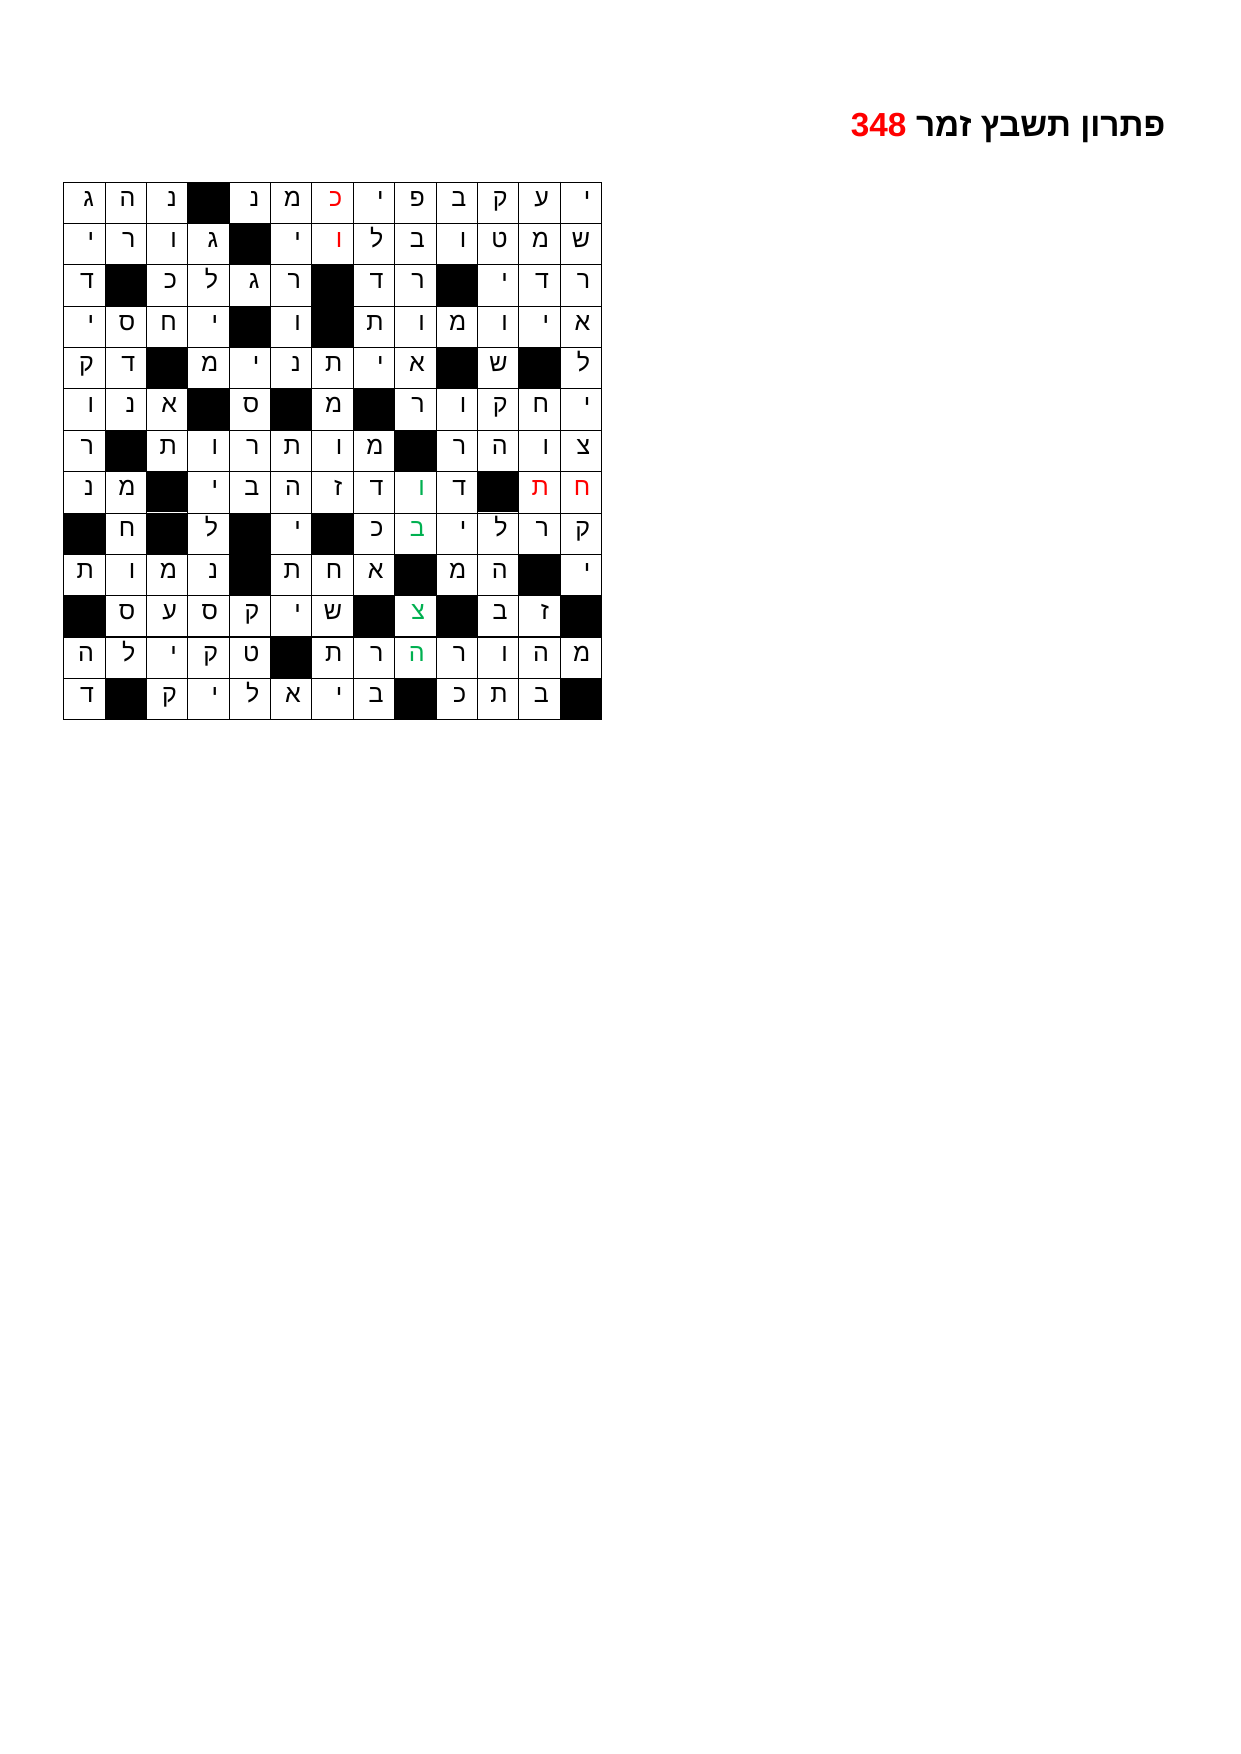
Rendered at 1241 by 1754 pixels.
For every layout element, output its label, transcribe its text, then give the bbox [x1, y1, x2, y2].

table_cell י [437, 514, 477, 554]
table_cell י [561, 389, 601, 430]
table_cell ת [147, 431, 187, 471]
table_cell נ [271, 348, 311, 388]
table_cell ר [354, 638, 394, 678]
table_cell ק [561, 514, 601, 554]
table_cell [106, 265, 146, 306]
table_cell ה [64, 638, 105, 678]
table_cell ג [188, 224, 229, 264]
table_cell מ [106, 472, 146, 512]
table_cell ת [312, 348, 353, 388]
table_cell י [312, 679, 353, 719]
table_cell ד [106, 348, 146, 388]
table_cell [147, 472, 187, 512]
table_cell [437, 348, 477, 388]
table_cell [312, 306, 353, 347]
table_cell ה [395, 638, 436, 678]
table_cell י [188, 307, 229, 347]
table_cell י [354, 348, 394, 388]
table_cell ל [478, 514, 518, 554]
table_cell ה [519, 638, 560, 678]
table_cell ס [106, 307, 146, 347]
table_header י [354, 183, 394, 223]
table_cell י [147, 638, 187, 678]
table_header ע [519, 183, 560, 223]
table_cell ח [561, 472, 601, 512]
table_cell ל [188, 514, 229, 554]
table_cell ב [354, 679, 394, 719]
table_cell ו [188, 431, 229, 471]
table_cell ח [519, 389, 560, 430]
table_cell י [64, 307, 105, 347]
table_header ק [478, 183, 518, 223]
table_header ה [106, 183, 146, 223]
table_cell ס [106, 596, 146, 636]
table_cell [437, 596, 477, 636]
table_header י [561, 183, 601, 223]
table_cell ו [106, 555, 146, 595]
table_cell [312, 265, 353, 306]
table_cell ו [478, 638, 518, 678]
table_cell ל [106, 638, 146, 678]
table_cell א [395, 348, 436, 388]
table_cell ל [230, 679, 270, 719]
table_cell מ [437, 307, 477, 347]
table_cell [561, 596, 601, 636]
table_cell ר [437, 638, 477, 678]
table_cell ו [395, 307, 436, 347]
table_cell ח [312, 555, 353, 595]
table_cell ד [519, 265, 560, 306]
table_cell ק [230, 596, 270, 636]
table_cell ה [478, 555, 518, 595]
table_cell [354, 596, 394, 636]
table_cell ר [271, 265, 311, 306]
table_header ג [64, 183, 105, 223]
table_cell י [271, 596, 311, 636]
table_cell ד [354, 472, 394, 512]
table_header נ [147, 183, 187, 223]
table_cell ב [519, 679, 560, 719]
table_cell י [478, 265, 518, 306]
table_cell [271, 638, 311, 678]
table_header נ [230, 183, 270, 223]
table_cell ר [437, 431, 477, 471]
table_cell ו [312, 431, 353, 471]
table_cell ד [354, 265, 394, 306]
table_cell ד [64, 265, 105, 306]
table_cell ו [271, 307, 311, 347]
table_cell נ [64, 472, 105, 512]
table_header כ [312, 183, 353, 223]
table_header ב [437, 183, 477, 223]
table_cell ר [519, 514, 560, 554]
table_cell ר [230, 431, 270, 471]
table_cell מ [188, 348, 229, 388]
table_cell [64, 596, 105, 636]
table_cell ר [395, 389, 436, 430]
table_header [188, 183, 229, 223]
table_cell ק [188, 638, 229, 678]
table_cell א [561, 307, 601, 347]
table_cell מ [147, 555, 187, 595]
table_cell ת [271, 431, 311, 471]
table_cell [147, 514, 187, 554]
table_cell ב [230, 472, 270, 512]
table_cell [561, 679, 601, 719]
table_cell ב [395, 224, 436, 264]
table_cell כ [354, 514, 394, 554]
table_cell צ [561, 431, 601, 471]
table_cell ט [478, 224, 518, 264]
table_cell ר [64, 431, 105, 471]
table_cell [395, 679, 436, 719]
table_cell ו [312, 224, 353, 264]
table_cell ת [271, 555, 311, 595]
table_cell [519, 348, 560, 388]
table_cell ק [64, 348, 105, 388]
text פתרון תשבץ זמר 348 [75, 105, 1165, 143]
table_cell כ [147, 265, 187, 306]
table_cell א [271, 679, 311, 719]
table_cell ו [478, 307, 518, 347]
table_cell [478, 472, 518, 512]
table_cell ח [147, 307, 187, 347]
table_cell ק [147, 679, 187, 719]
table_cell י [230, 348, 270, 388]
table_cell מ [519, 224, 560, 264]
table_cell ר [106, 224, 146, 264]
table_cell ל [188, 265, 229, 306]
table_cell י [64, 224, 105, 264]
table_cell ב [395, 514, 436, 554]
table_cell [437, 265, 477, 306]
table_cell י [271, 224, 311, 264]
table_cell כ [437, 679, 477, 719]
table_cell [395, 555, 436, 595]
table_cell מ [354, 431, 394, 471]
table_cell [312, 514, 353, 554]
table_cell ד [437, 472, 477, 512]
table_cell ע [147, 596, 187, 636]
table_cell י [519, 307, 560, 347]
table_cell מ [561, 638, 601, 678]
table_cell ג [230, 265, 270, 306]
table_cell [395, 431, 436, 471]
table_cell ק [478, 389, 518, 430]
table_cell צ [395, 596, 436, 636]
table_cell ש [561, 224, 601, 264]
table_cell [230, 555, 270, 595]
table_cell י [271, 514, 311, 554]
table_cell ו [437, 224, 477, 264]
table_cell ל [354, 224, 394, 264]
table_cell [230, 307, 270, 347]
table_cell [147, 348, 187, 388]
table_cell ס [188, 596, 229, 636]
table_cell ר [561, 265, 601, 306]
table_cell [188, 389, 229, 430]
table_cell ו [519, 431, 560, 471]
table_cell י [188, 472, 229, 512]
table_cell ז [519, 596, 560, 636]
table_cell ב [478, 596, 518, 636]
table_header פ [395, 183, 436, 223]
table_cell ת [312, 638, 353, 678]
table_cell ס [230, 389, 270, 430]
table_header מ [271, 183, 311, 223]
table_cell ה [271, 472, 311, 512]
table_cell א [354, 555, 394, 595]
table_cell ה [478, 431, 518, 471]
table_cell [106, 679, 146, 719]
table_cell ת [519, 472, 560, 512]
table_cell א [147, 389, 187, 430]
table_cell ח [106, 514, 146, 554]
table_cell ו [64, 389, 105, 430]
table_cell [230, 514, 270, 554]
table_cell ת [478, 679, 518, 719]
table_cell ש [478, 348, 518, 388]
table_cell ו [437, 389, 477, 430]
table_cell ר [395, 265, 436, 306]
table_cell [354, 389, 394, 430]
table_cell ט [230, 638, 270, 678]
table_cell נ [106, 389, 146, 430]
table_cell י [188, 679, 229, 719]
table_cell ל [561, 348, 601, 388]
table_cell מ [312, 389, 353, 430]
table_cell ו [147, 224, 187, 264]
table_cell ד [64, 679, 105, 719]
table_cell ת [354, 307, 394, 347]
table_cell מ [437, 555, 477, 595]
table_cell ש [312, 596, 353, 636]
table_cell ת [64, 555, 105, 595]
table_cell י [561, 555, 601, 595]
table_cell [106, 431, 146, 471]
table_cell [271, 389, 311, 430]
table_cell [519, 555, 560, 595]
table_cell ו [395, 472, 436, 512]
table_cell נ [188, 555, 229, 595]
table_cell ז [312, 472, 353, 512]
table_cell [64, 514, 105, 554]
table_cell [230, 224, 270, 264]
